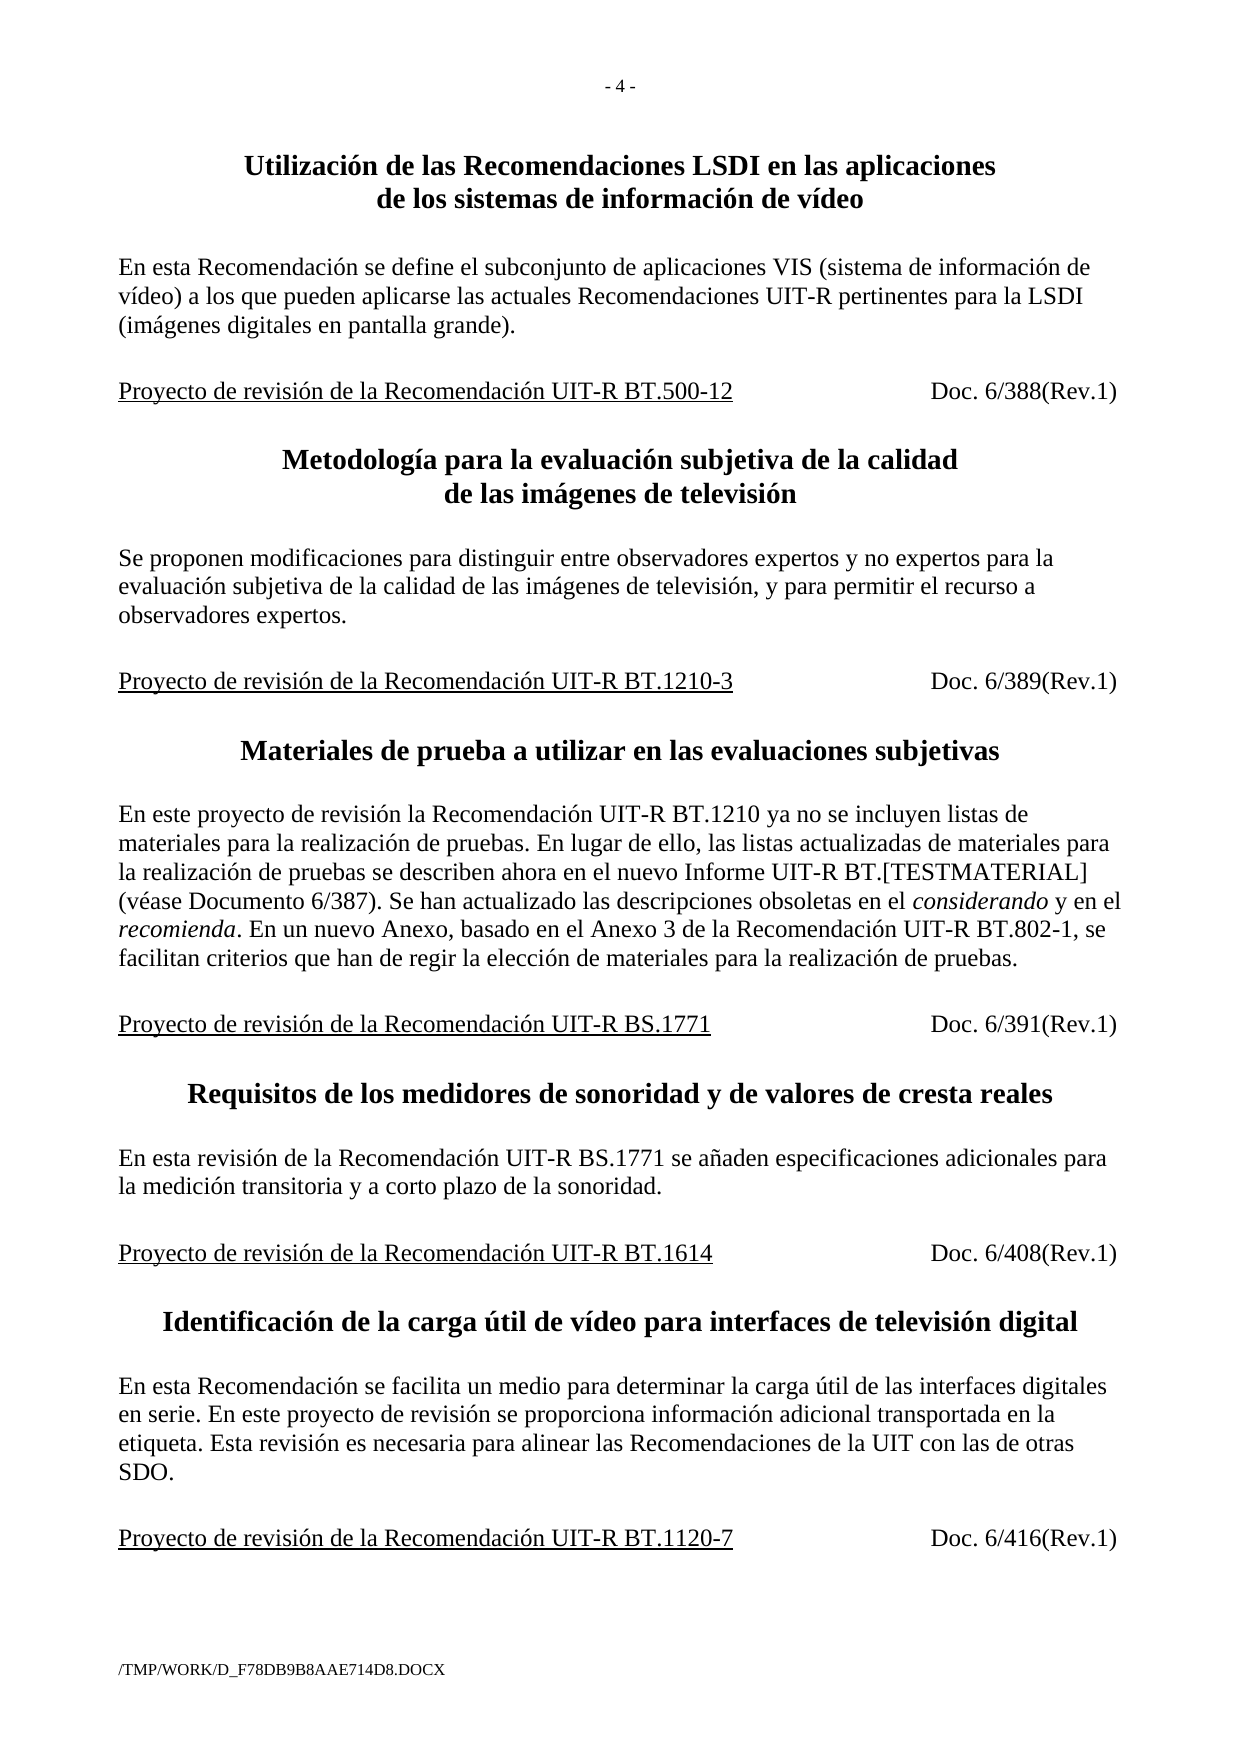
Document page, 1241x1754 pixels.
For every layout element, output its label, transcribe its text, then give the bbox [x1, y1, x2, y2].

title En este proyecto de revisión la Recomendación UIT-R BT.1210 ya no se incluyen listas de materiales para la realización de pruebas. En lugar de ello, las listas actualizadas de materiales para la realización de pruebas se describen ahora en el nuevo Informe UIT-R BT.[TESTMATERIAL] (véase Documento 6/387). Se han actualizado las descripciones obsoletas en el considerando y en el recomienda. En un nuevo Anexo, basado en el Anexo 3 de la Recomendación UIT-R BT.802-1, se facilitan criterios que han de regir la elección de materiales para la realización de pruebas. [118, 799, 1122, 972]
title Proyecto de revisión de la Recomendación UIT-R BT.1210-3 Doc. 6/389(Rev.1) [118, 666, 1122, 695]
title Requisitos de los medidores de sonoridad y de valores de cresta reales [118, 1076, 1122, 1109]
title Metodología para la evaluación subjetiva de la calidad de las imágenes de televisión [118, 442, 1122, 509]
title Se proponen modificaciones para distinguir entre observadores expertos y no expertos para la evaluación subjetiva de la calidad de las imágenes de televisión, y para permitir el recurso a observadores expertos. [118, 543, 1122, 629]
title Proyecto de revisión de la Recomendación UIT-R BS.1771 Doc. 6/391(Rev.1) [118, 1009, 1122, 1038]
title En esta Recomendación se facilita un medio para determinar la carga útil de las interfaces digitales en serie. En este proyecto de revisión se proporciona información adicional transportada en la etiqueta. Esta revisión es necesaria para alinear las Recomendaciones de la UIT con las de otras SDO. [118, 1371, 1122, 1486]
title En esta revisión de la Recomendación UIT-R BS.1771 se añaden especificaciones adicionales para la medición transitoria y a corto plazo de la sonoridad. [118, 1143, 1122, 1200]
title Proyecto de revisión de la Recomendación UIT-R BT.1614 Doc. 6/408(Rev.1) [118, 1238, 1122, 1266]
title En esta Recomendación se define el subconjunto de aplicaciones VIS (sistema de información de vídeo) a los que pueden aplicarse las actuales Recomendaciones UIT-R pertinentes para la LSDI (imágenes digitales en pantalla grande). [118, 252, 1122, 338]
title Utilización de las Recomendaciones LSDI en las aplicaciones de los sistemas de información de vídeo [118, 148, 1122, 215]
title Identificación de la carga útil de vídeo para interfaces de televisión digital [118, 1304, 1122, 1337]
title Proyecto de revisión de la Recomendación UIT-R BT.1120-7 Doc. 6/416(Rev.1) [118, 1523, 1122, 1552]
title Materiales de prueba a utilizar en las evaluaciones subjetivas [118, 733, 1122, 766]
title Proyecto de revisión de la Recomendación UIT-R BT.500-12 Doc. 6/388(Rev.1) [118, 376, 1122, 405]
